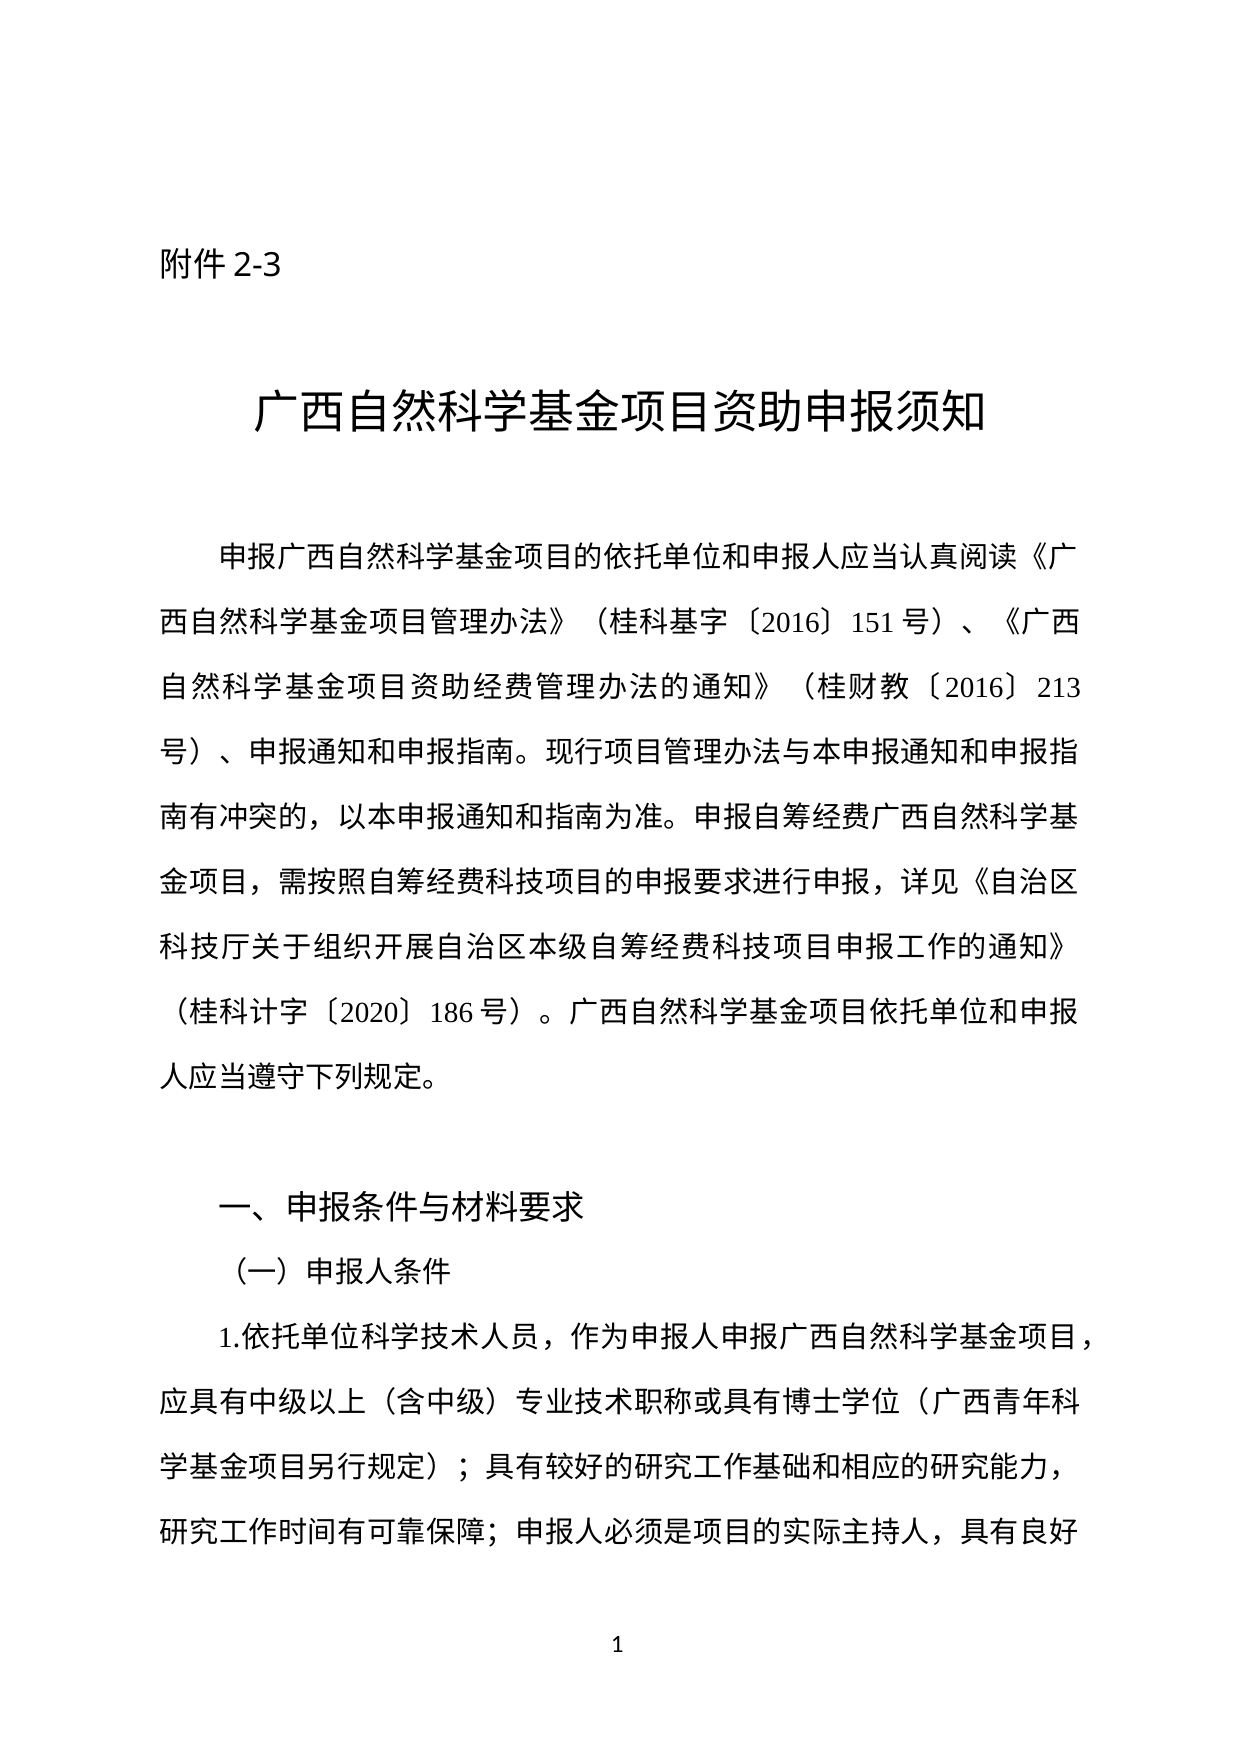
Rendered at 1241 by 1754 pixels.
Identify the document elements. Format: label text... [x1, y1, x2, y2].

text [159, 1302, 1081, 1562]
text （一）申报人条件 [159, 1237, 1081, 1302]
text 申报广西自然科学基金项目的依托单位和申报人应当认真阅读《广西自然科学基金项目管理办法》（桂科基字〔2016〕151号）、《广西自然科学基金项目资助经费管理办法的通知》（桂财教〔2016〕213号）、申报通知和申报指南。现行项目管理办法与本申报通知和申报指南有冲突的，以本申报通知和指南为准。申报自筹经费广西自然科学基金项目，需按照自筹经费科技项目的申报要求进行申报，详见《自治区科技厅关于组织开展自治区本级自筹经费科技项目申报工作的通知》（桂科计字〔2020〕186号）。广西自然科学基金项目依托单位和申报人应当遵守下列规定。 [159, 522, 1081, 1107]
text 一、申报条件与材料要求 [159, 1172, 1081, 1237]
text 附件2-3 [159, 230, 1081, 295]
text 广西自然科学基金项目资助申报须知 [159, 360, 1081, 457]
